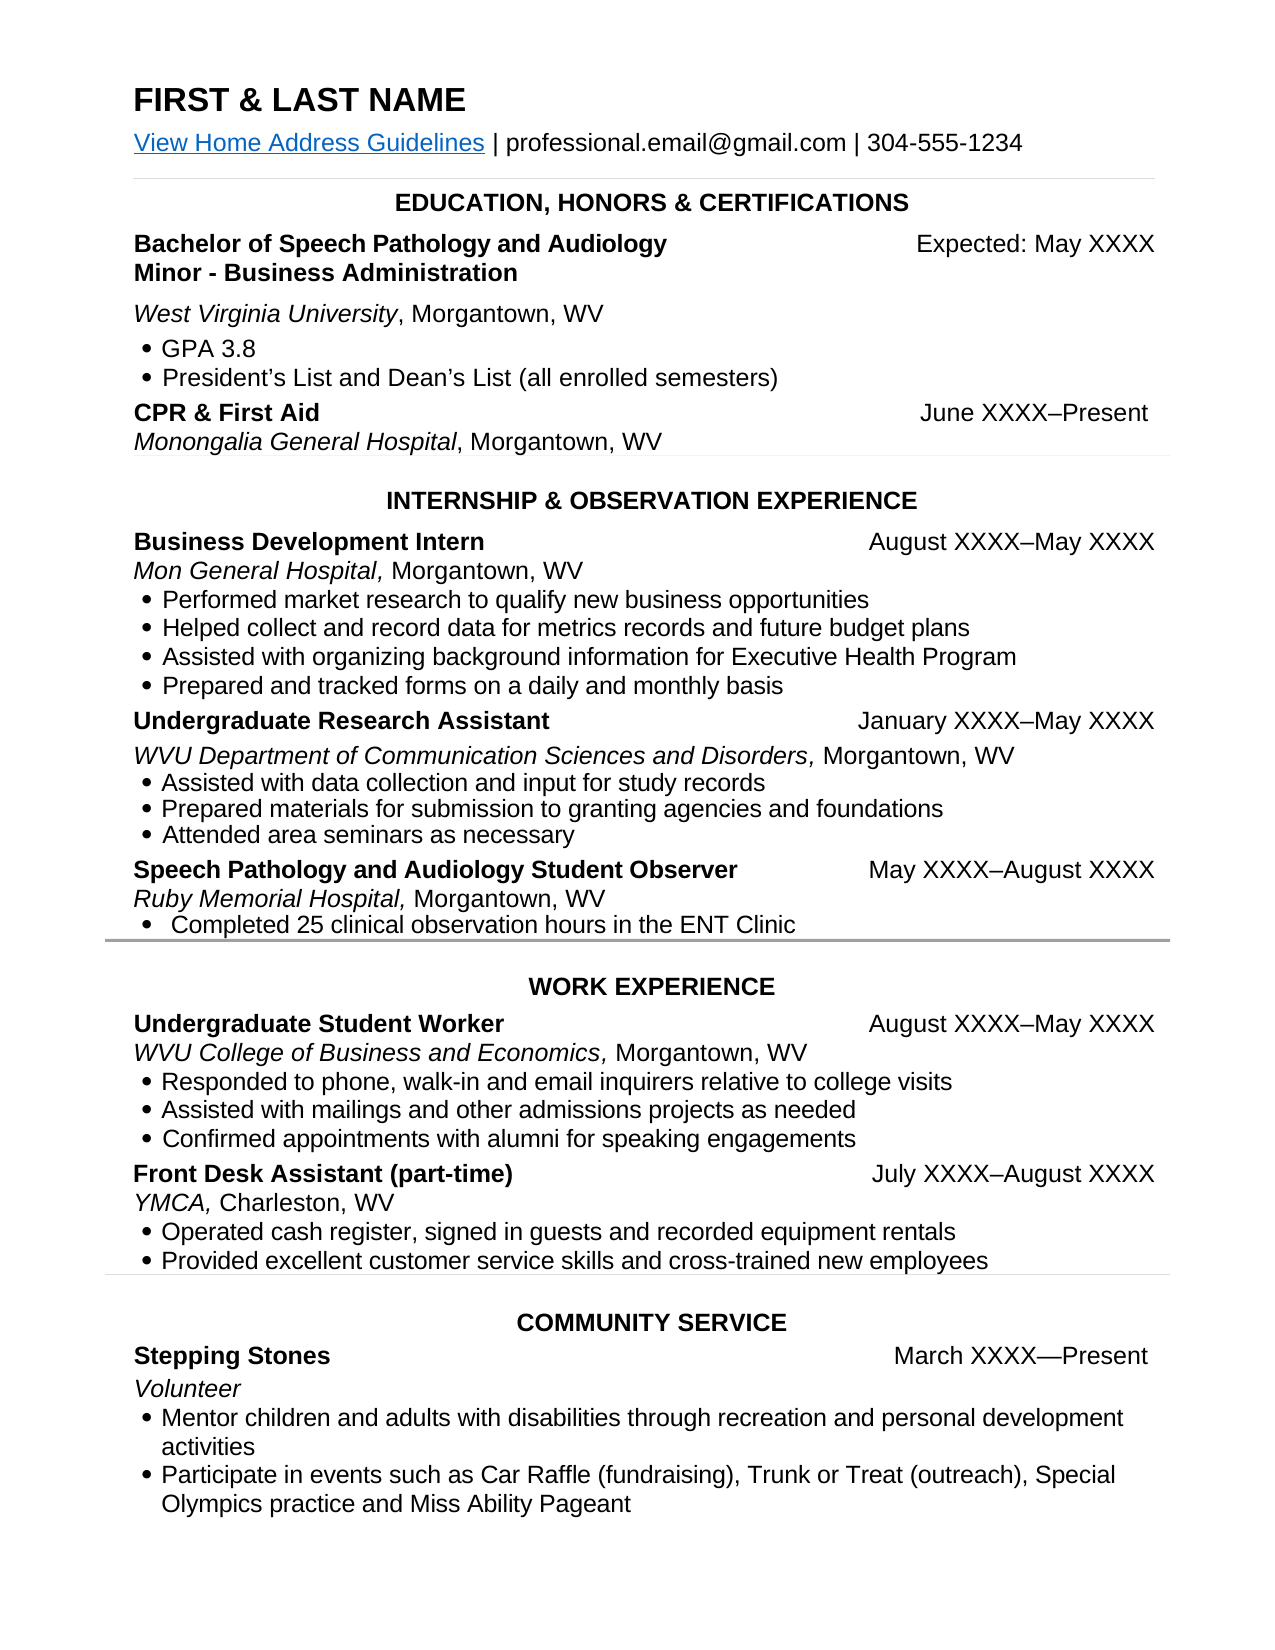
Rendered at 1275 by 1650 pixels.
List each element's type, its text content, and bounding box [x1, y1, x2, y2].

text WVU College of Business and Economics, Morgantown, WV [133, 1038, 1170, 1067]
text EDUCATION, HONORS & CERTIFICATIONS [133, 188, 1170, 216]
list Prepared and tracked forms on a daily and monthly basis [142, 671, 1170, 700]
list Participate in events such as Car Raffle (fundraising), Trunk or Treat (outreach), Special Olympics practice and Miss Ability Pageant [142, 1460, 1170, 1518]
text CPR & First Aid June XXXX–Present Monongalia General Hospital, Morgantown, WV [133, 398, 1151, 455]
text View Home Address Guidelines | professional.email@gmail.com | 304-555-1234 [133, 128, 1136, 157]
text FIRST & LAST NAME [133, 80, 1074, 118]
text Mon General Hospital, Morgantown, WV [133, 556, 1170, 584]
text Front Desk Assistant (part-time) July XXXX–August XXXX [105, 1159, 1156, 1188]
list Assisted with data collection and input for study records [142, 770, 1170, 796]
list President’s List and Dean’s List (all enrolled semesters) [142, 363, 1170, 392]
text West Virginia University, Morgantown, WV [133, 299, 1161, 328]
list Assisted with mailings and other admissions projects as needed [142, 1096, 1170, 1124]
list Assisted with organizing background information for Executive Health Program [142, 642, 1170, 671]
list GPA 3.8 [142, 334, 1170, 363]
text Ruby Memorial Hospital, Morgantown, WV [133, 884, 1166, 912]
list Confirmed appointments with alumni for speaking engagements [142, 1124, 1170, 1153]
list Prepared materials for submission to granting agencies and foundations [142, 796, 1170, 822]
text WORK EXPERIENCE [133, 972, 1170, 1001]
list Provided excellent customer service skills and cross-trained new employees [142, 1246, 1170, 1274]
text YMCA, Charleston, WV [133, 1188, 1156, 1217]
list Responded to phone, walk-in and email inquirers relative to college visits [142, 1067, 1170, 1096]
list Attended area seminars as necessary [142, 822, 1170, 849]
text Undergraduate Research Assistant January XXXX–May XXXX [133, 706, 1155, 735]
text COMMUNITY SERVICE [133, 1308, 1170, 1337]
text Bachelor of Speech Pathology and Audiology Expected: May XXXX Minor - Business Administration [133, 229, 1161, 286]
text Undergraduate Student Worker August XXXX–May XXXX [133, 1009, 1155, 1038]
text Speech Pathology and Audiology Student Observer May XXXX–August XXXX [133, 855, 1155, 884]
list Helped collect and record data for metrics records and future budget plans [142, 613, 1170, 642]
text INTERNSHIP & OBSERVATION EXPERIENCE [133, 486, 1170, 514]
text Stepping Stones March XXXX—Present [133, 1341, 1155, 1370]
text Volunteer [133, 1374, 1155, 1403]
list Mentor children and adults with disabilities through recreation and personal development activities [142, 1403, 1170, 1460]
text Business Development Intern August XXXX–May XXXX [133, 527, 1155, 556]
text WVU Department of Communication Sciences and Disorders, Morgantown, WV [133, 741, 1166, 770]
list Completed 25 clinical observation hours in the ENT Clinic [142, 912, 1170, 938]
list Performed market research to qualify new business opportunities [142, 584, 1170, 613]
list Operated cash register, signed in guests and recorded equipment rentals [142, 1217, 1170, 1246]
